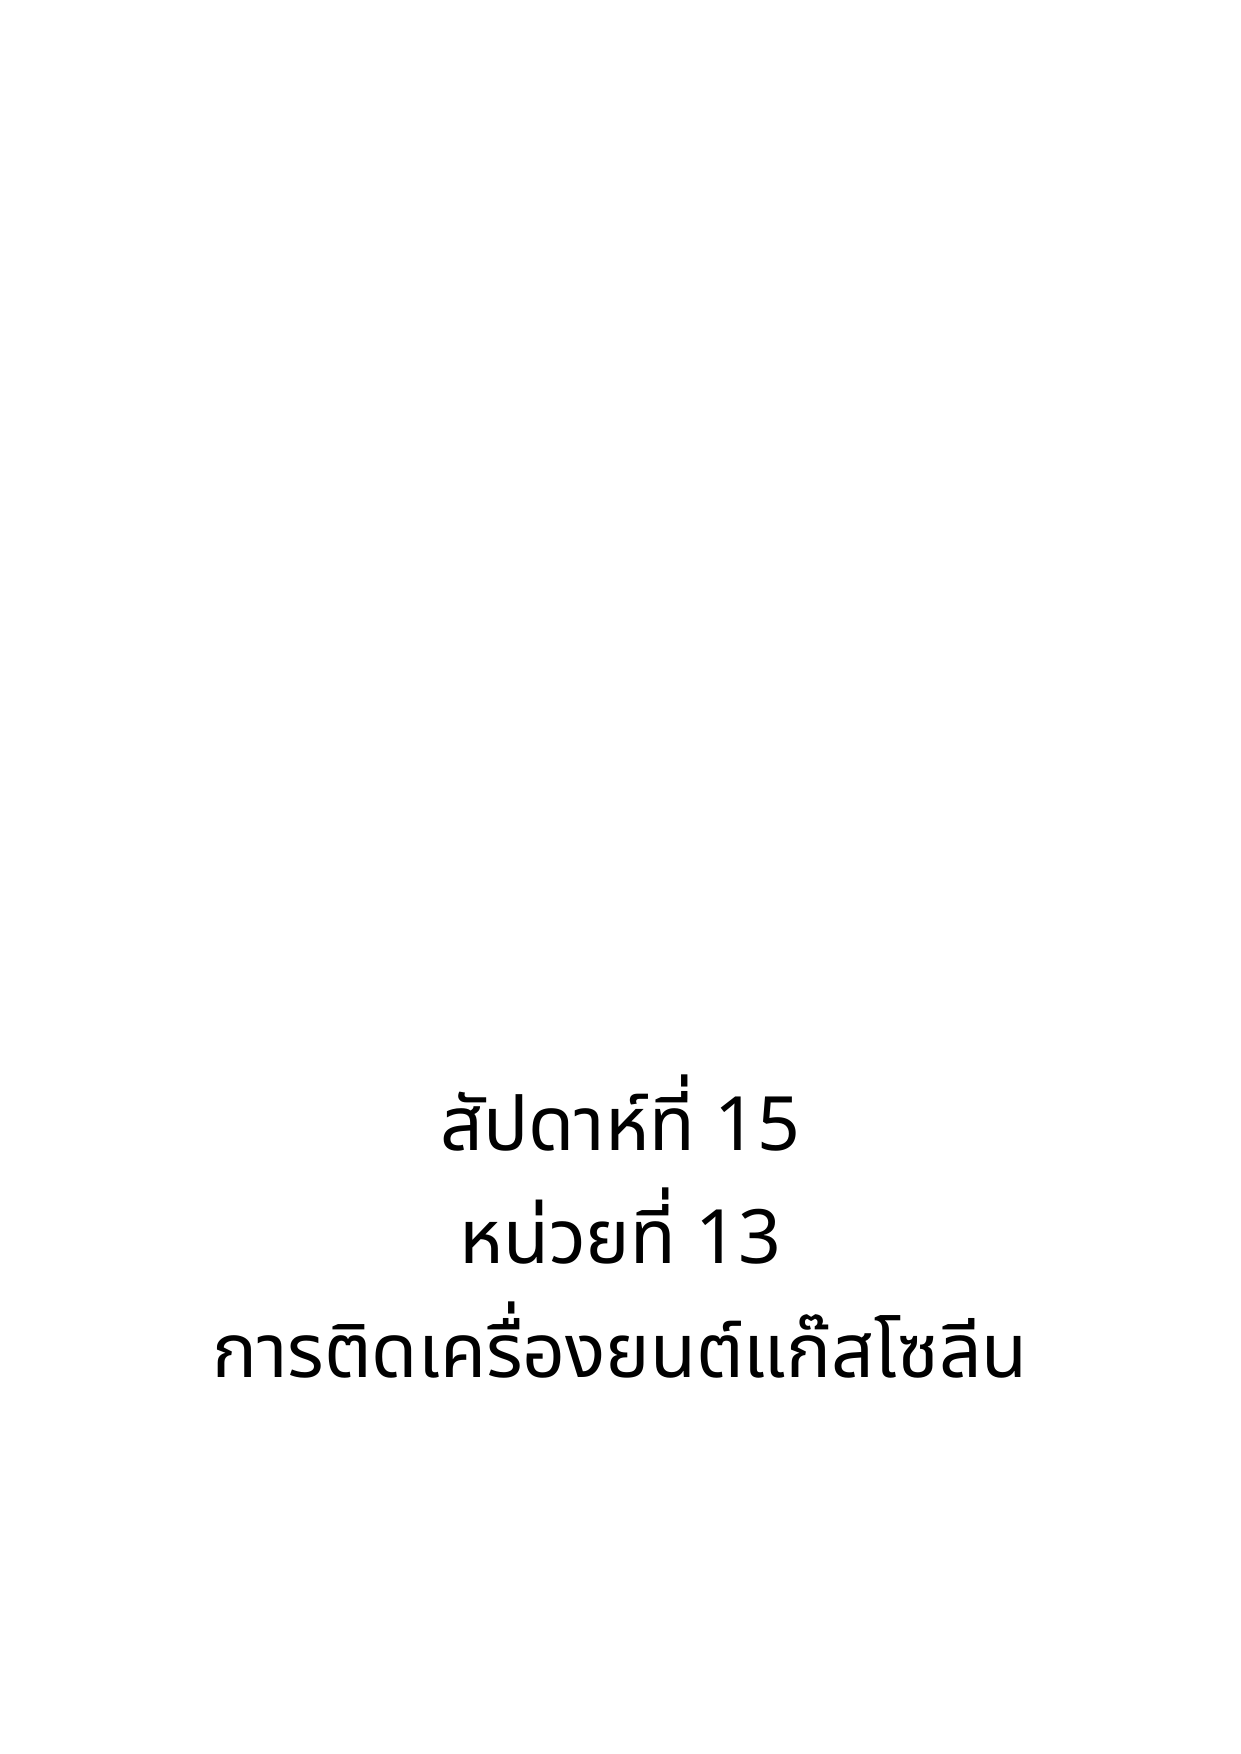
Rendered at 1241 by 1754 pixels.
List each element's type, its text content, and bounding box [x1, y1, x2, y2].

text หน่วยที่ 13 [150, 1184, 1090, 1298]
text การติดเครื่องยนต์แก๊สโซลีน [150, 1298, 1090, 1411]
text สัปดาห์ที่ 15 [150, 1070, 1090, 1184]
